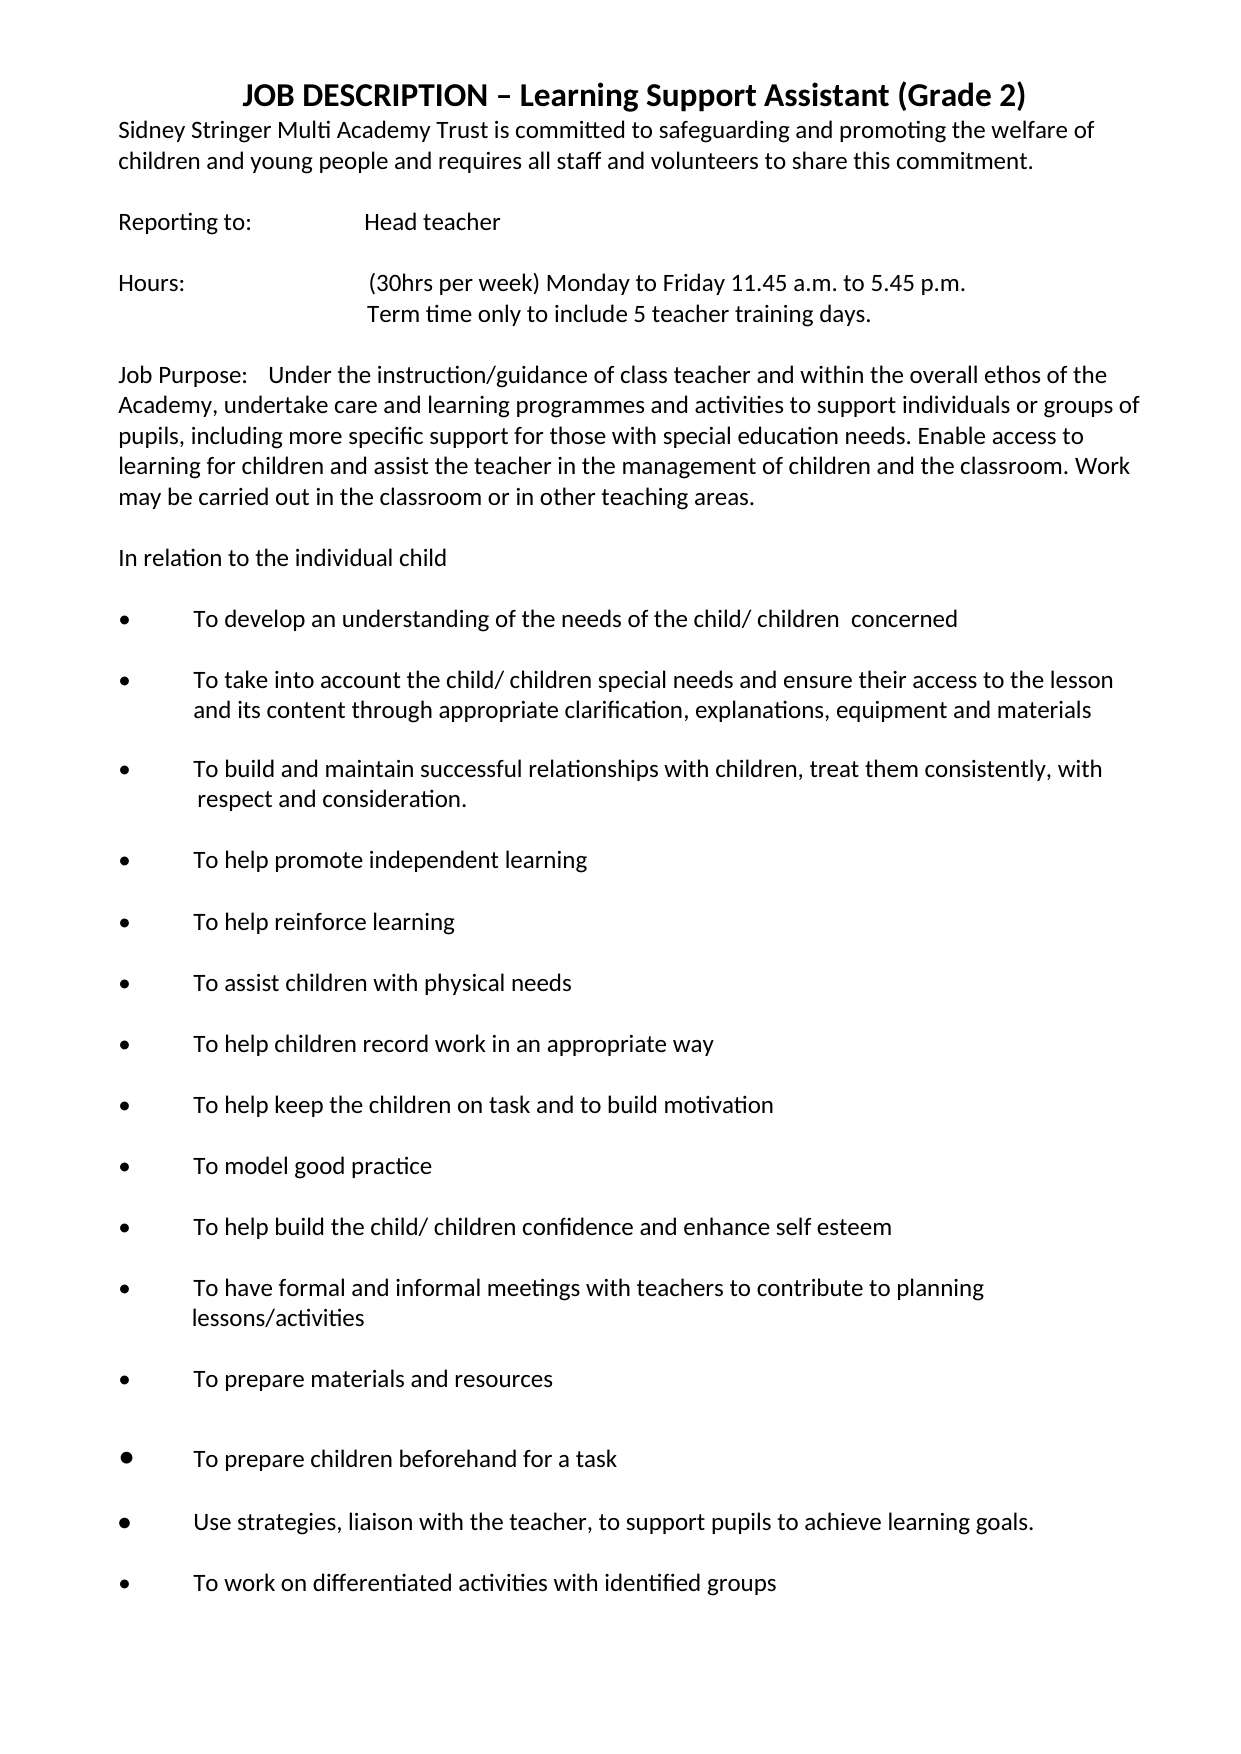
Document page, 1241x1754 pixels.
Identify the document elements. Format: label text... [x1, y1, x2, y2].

text • To have formal and informal meetings with teachers to contribute to planning [118, 1272, 1152, 1302]
text • To build and maintain successful relationships with children, treat them consistently, with [118, 753, 1152, 783]
text • To prepare children beforehand for a task [118, 1435, 1152, 1475]
text In relation to the individual child [118, 542, 1152, 572]
text • To prepare materials and resources [118, 1363, 1152, 1394]
text • To work on differentiated activities with identified groups [118, 1567, 1152, 1597]
text children and young people and requires all staff and volunteers to share this commitment. [118, 145, 1152, 176]
text • To develop an understanding of the needs of the child/ children concerned [118, 603, 1152, 633]
text • To help keep the children on task and to build motivation [118, 1089, 1152, 1119]
text • To model good practice [118, 1150, 1152, 1180]
text • Use strategies, liaison with the teacher, to support pupils to achieve learning goals. [118, 1506, 1152, 1536]
text respect and consideration. [118, 783, 1152, 814]
text JOB DESCRIPTION – Learning Support Assistant (Grade 2) [118, 74, 1152, 114]
text lessons/activities [118, 1302, 1152, 1333]
text • To help build the child/ children confidence and enhance self esteem [118, 1211, 1152, 1241]
text Reporting to: Head teacher [118, 206, 1152, 237]
text Sidney Stringer Multi Academy Trust is committed to safeguarding and promoting the welfare of [118, 114, 1152, 145]
text • To assist children with physical needs [118, 967, 1152, 997]
text • To help reinforce learning [118, 906, 1152, 936]
text Term time only to include 5 teacher training days. [118, 298, 1152, 328]
text Job Purpose: Under the instruction/guidance of class teacher and within the overall ethos of the Academy, undertake care and learning programmes and activities to support individuals or groups of pupils, including more specific support for those with special education needs. Enable access to learning for children and assist the teacher in the management of children and the classroom. Work may be carried out in the classroom or in other teaching areas. [118, 359, 1152, 511]
text • To help children record work in an appropriate way [118, 1028, 1152, 1058]
text Hours: (30hrs per week) Monday to Friday 11.45 a.m. to 5.45 p.m. [118, 267, 1152, 298]
text • To help promote independent learning [118, 844, 1152, 875]
text • To take into account the child/ children special needs and ensure their access to the lesson and its content through appropriate clarification, explanations, equipment and materials [118, 664, 1152, 725]
